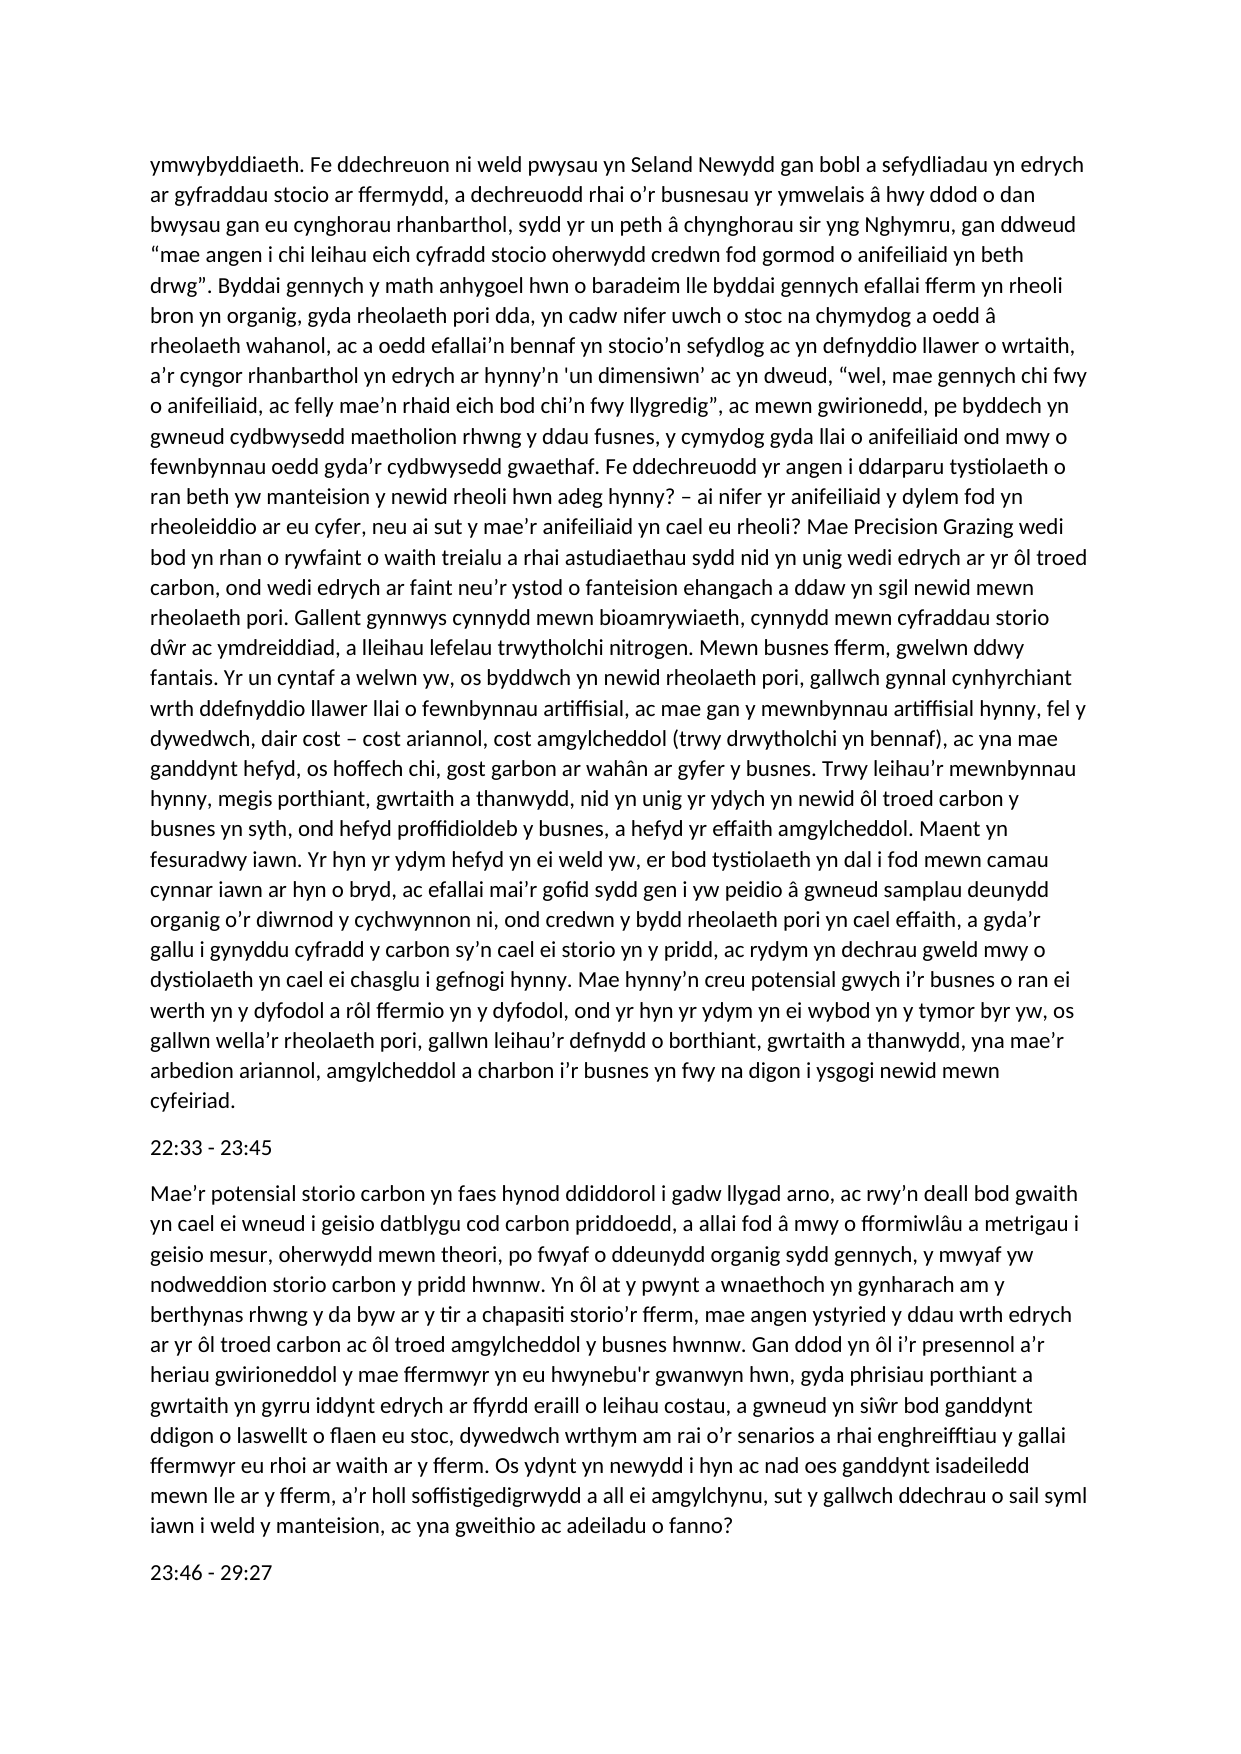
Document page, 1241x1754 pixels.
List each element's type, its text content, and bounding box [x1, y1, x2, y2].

text Mae’r potensial storio carbon yn faes hynod ddiddorol i gadw llygad arno, ac rwy’n deall bod gwaith yn cael ei wneud i geisio datblygu cod carbon priddoedd, a allai fod â mwy o fformiwlâu a metrigau i geisio mesur, oherwydd mewn theori, po fwyaf o ddeunydd organig sydd gennych, y mwyaf yw nodweddion storio carbon y pridd hwnnw. Yn ôl at y pwynt a wnaethoch yn gynharach am y berthynas rhwng y da byw ar y tir a chapasiti storio’r fferm, mae angen ystyried y ddau wrth edrych ar yr ôl troed carbon ac ôl troed amgylcheddol y busnes hwnnw. Gan ddod yn ôl i’r presennol a’r heriau gwirioneddol y mae ffermwyr yn eu hwynebu'r gwanwyn hwn, gyda phrisiau porthiant a gwrtaith yn gyrru iddynt edrych ar ffyrdd eraill o leihau costau, a gwneud yn siŵr bod ganddynt ddigon o laswellt o flaen eu stoc, dywedwch wrthym am rai o’r senarios a rhai enghreifftiau y gallai ffermwyr eu rhoi ar waith ar y fferm. Os ydynt yn newydd i hyn ac nad oes ganddynt isadeiledd mewn lle ar y fferm, a’r holl soffistigedigrwydd a all ei amgylchynu, sut y gallwch ddechrau o sail syml iawn i weld y manteision, ac yna gweithio ac adeiladu o fanno? [150, 1179, 1090, 1540]
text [150, 150, 1090, 1114]
text 22:33 - 23:45 [150, 1133, 1090, 1161]
text 23:46 - 29:27 [150, 1558, 1090, 1587]
